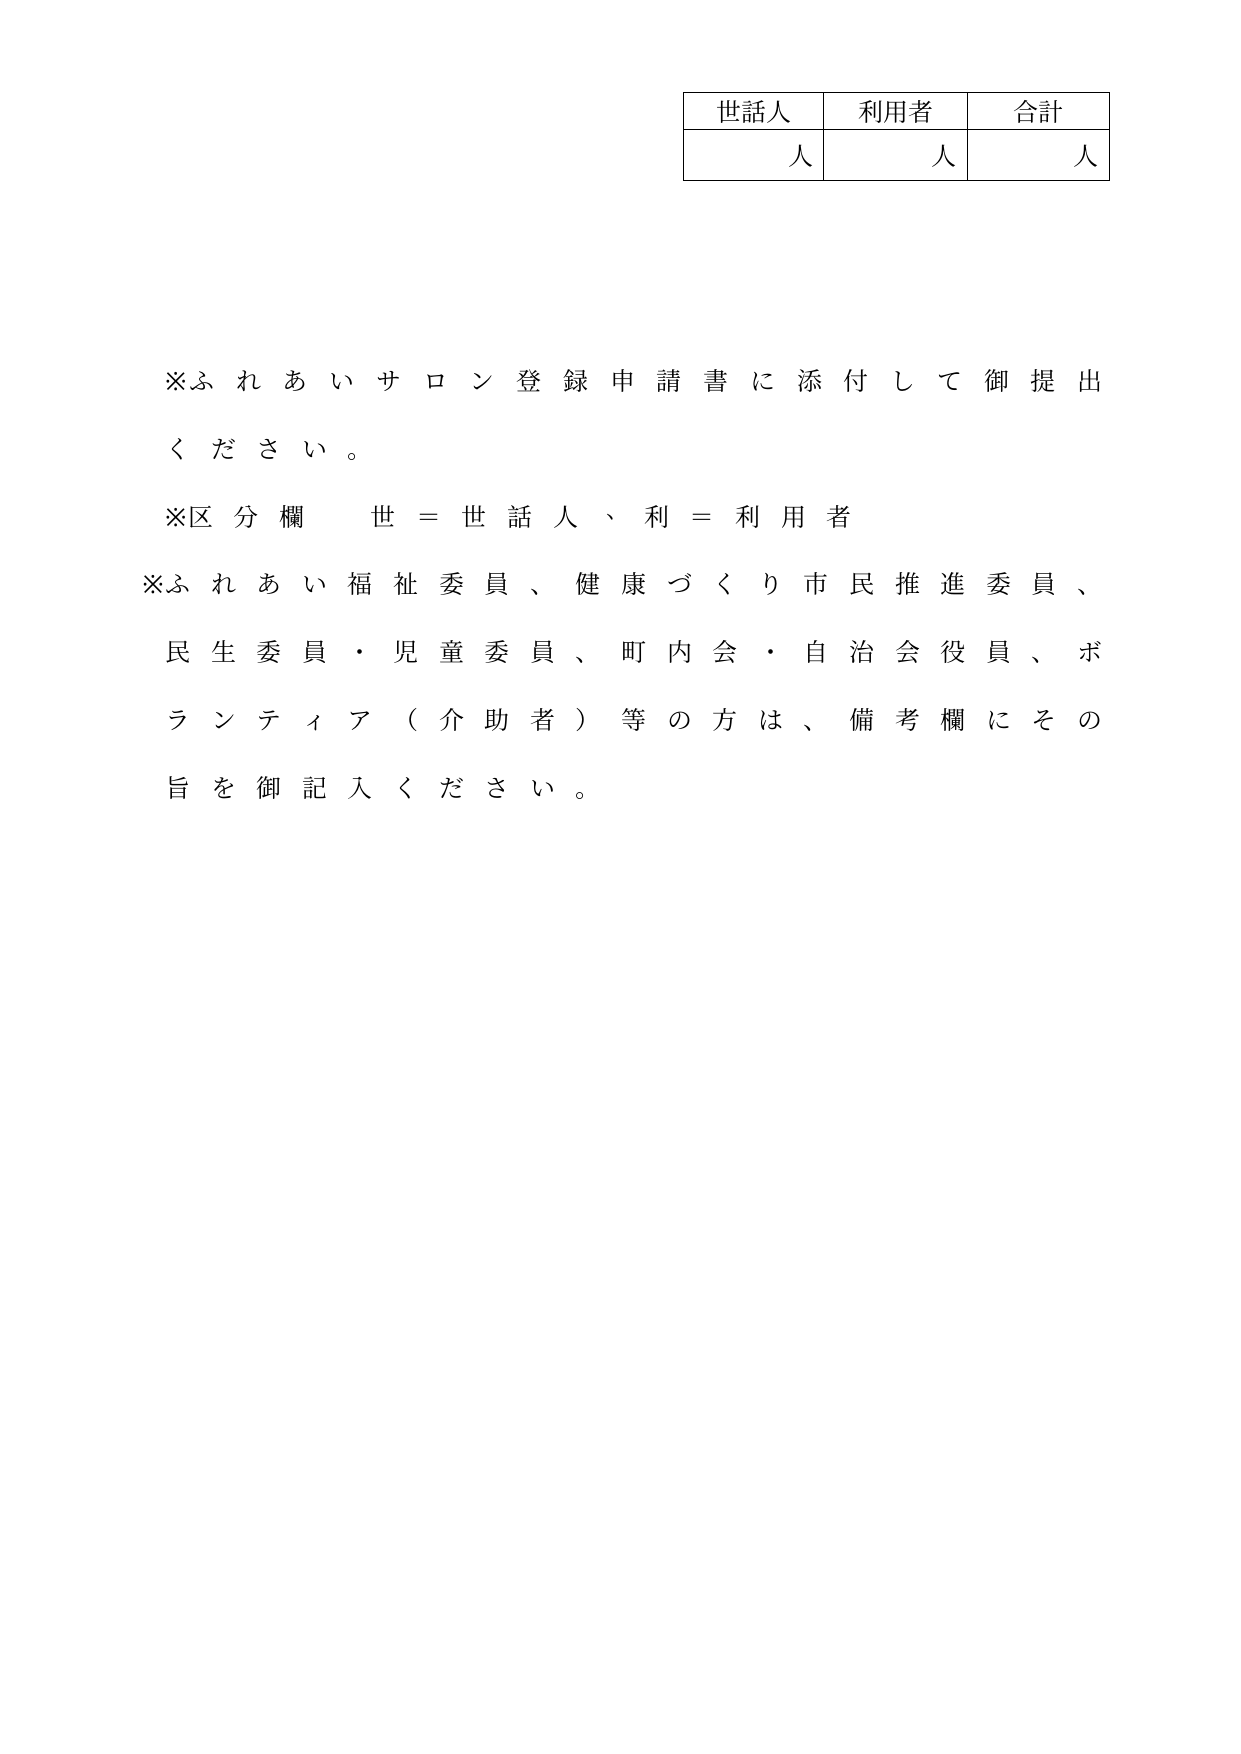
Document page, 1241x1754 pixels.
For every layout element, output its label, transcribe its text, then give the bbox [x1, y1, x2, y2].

text ※ふれあいサロン登録申請書に添付して御提出ください。 [143, 345, 1123, 481]
table_header 世話人 [684, 93, 823, 129]
table_header 利用者 [824, 93, 967, 129]
text ※ふれあい福祉委員、健康づくり市民推進委員、民生委員・児童委員、町内会・自治会役員、ボランティア（介助者）等の方は、備考欄にその旨を御記入ください。 [142, 549, 1123, 821]
text ※区分欄 世＝世話人、利＝利用者 [143, 481, 1123, 549]
table_cell 人 [684, 130, 823, 180]
table_cell 人 [824, 130, 967, 180]
table_cell 人 [968, 130, 1109, 180]
table_header 合計 [968, 93, 1109, 129]
